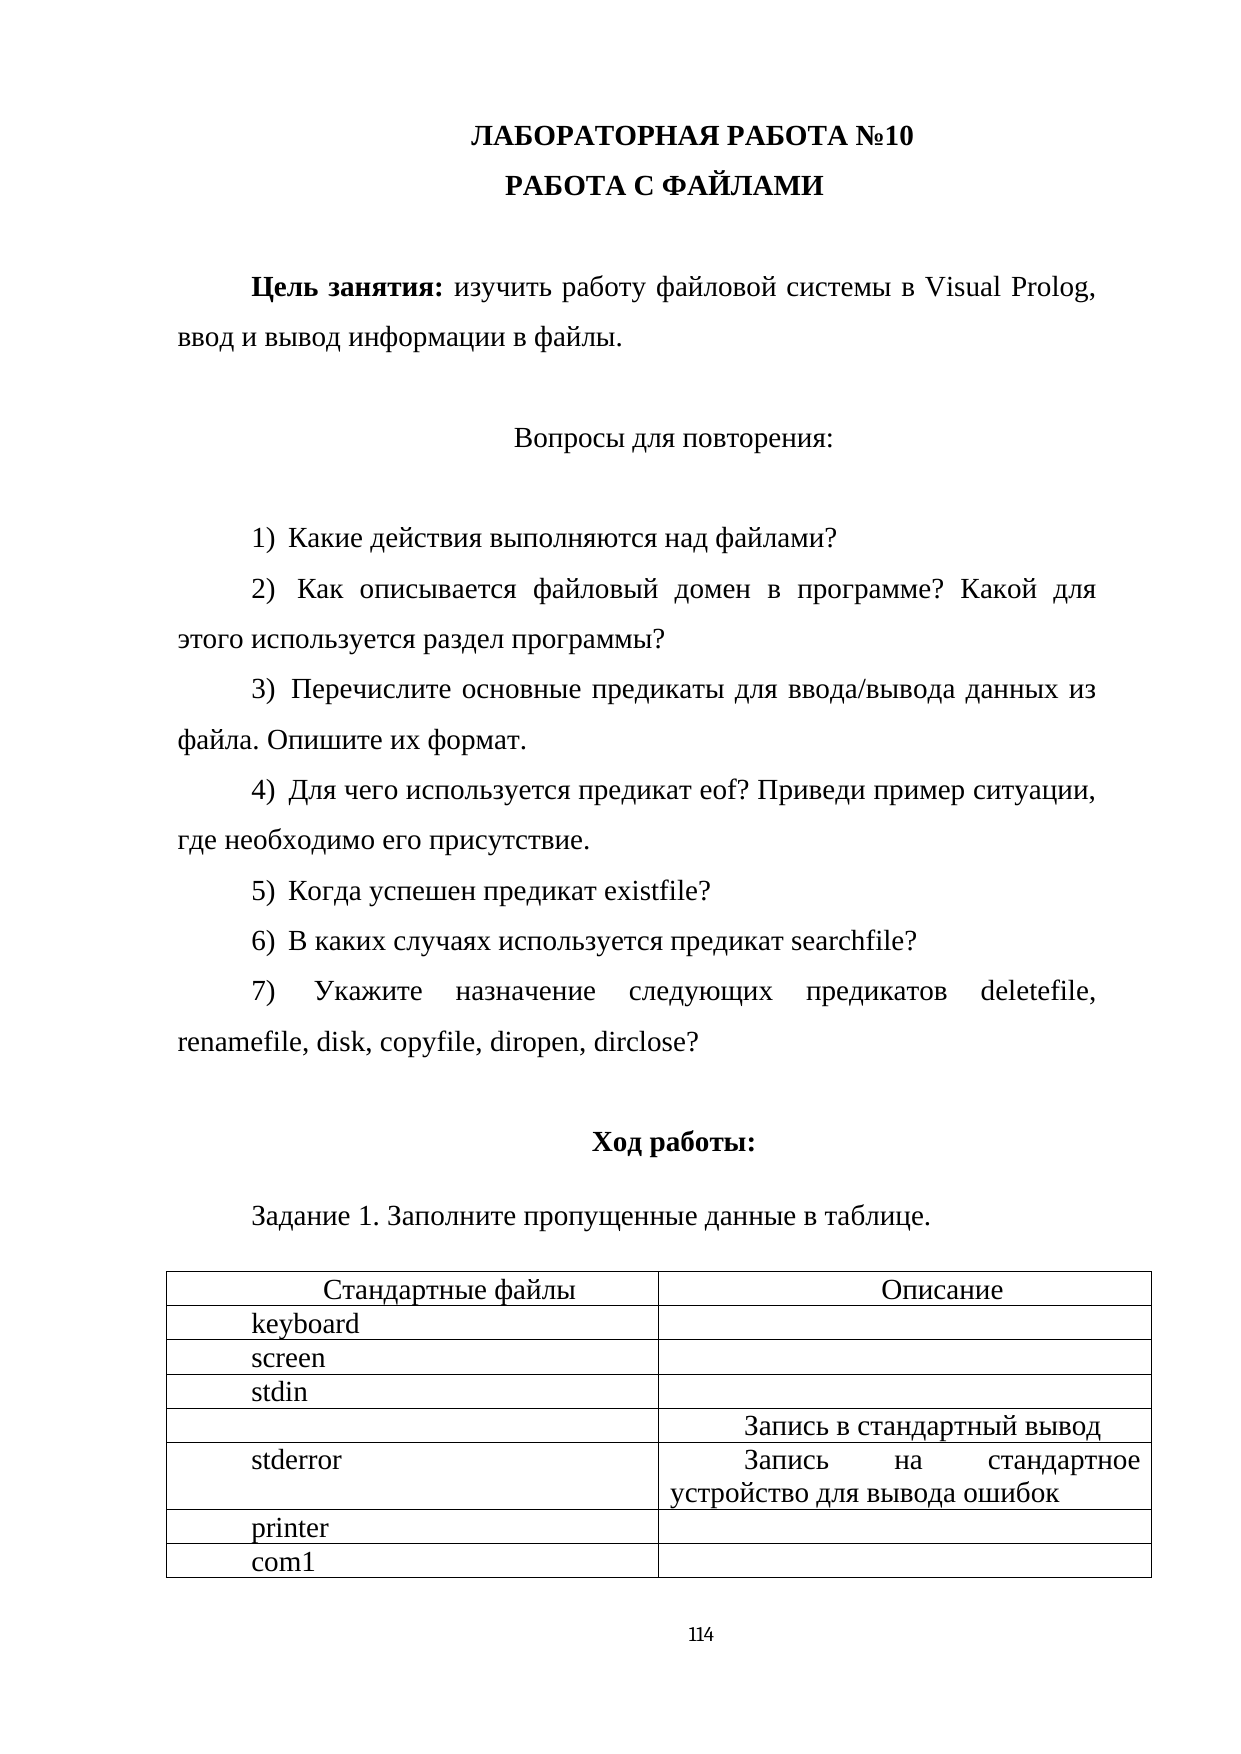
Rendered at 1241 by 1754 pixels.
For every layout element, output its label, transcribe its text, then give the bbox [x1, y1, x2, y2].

list Перечислите основные предикаты для ввода/вывода данных из файла. Опишите их формат. [177, 672, 1097, 755]
text Задание 1. Заполните пропущенные данные в таблице. [251, 1198, 1097, 1231]
table_cell [659, 1375, 1151, 1407]
table_cell printer [167, 1510, 658, 1543]
table_cell [167, 1409, 658, 1442]
list Для чего используется предикат eof? Приведи пример ситуации, где необходимо его присутствие. [177, 772, 1097, 856]
table_cell [659, 1510, 1151, 1543]
table_header Стандартные файлы [167, 1272, 658, 1305]
table_cell Запись в стандартный вывод [659, 1409, 1151, 1442]
table_cell stdin [167, 1375, 658, 1407]
table_cell com1 [167, 1544, 658, 1577]
text Ход работы: [177, 1124, 1097, 1158]
table_cell [659, 1340, 1151, 1373]
table_cell screen [167, 1340, 658, 1373]
list Когда успешен предикат existfile? [177, 873, 1097, 906]
table_cell stderror [167, 1443, 658, 1509]
table_cell [659, 1306, 1151, 1339]
text Цель занятия: изучить работу файловой системы в Visual Prolog, ввод и вывод информации в файлы. [177, 269, 1097, 353]
list В каких случаях используется предикат searchfile? [177, 923, 1097, 957]
subtitle Лабораторная работа №10 Работа с файлами [177, 118, 1152, 202]
table_header Описание [659, 1272, 1151, 1305]
text Вопросы для повторения: [177, 420, 1097, 453]
table_cell keyboard [167, 1306, 658, 1339]
table_cell [659, 1544, 1151, 1577]
list Какие действия выполняются над файлами? [177, 521, 1097, 554]
list Как описывается файловый домен в программе? Какой для этого используется раздел программы? [177, 571, 1097, 655]
list Укажите назначение следующих предикатов deletefile, renamefile, disk, copyfile, diropen, dirclose? [177, 973, 1097, 1057]
table_cell Запись на стандартное устройство для вывода ошибок [659, 1443, 1151, 1509]
